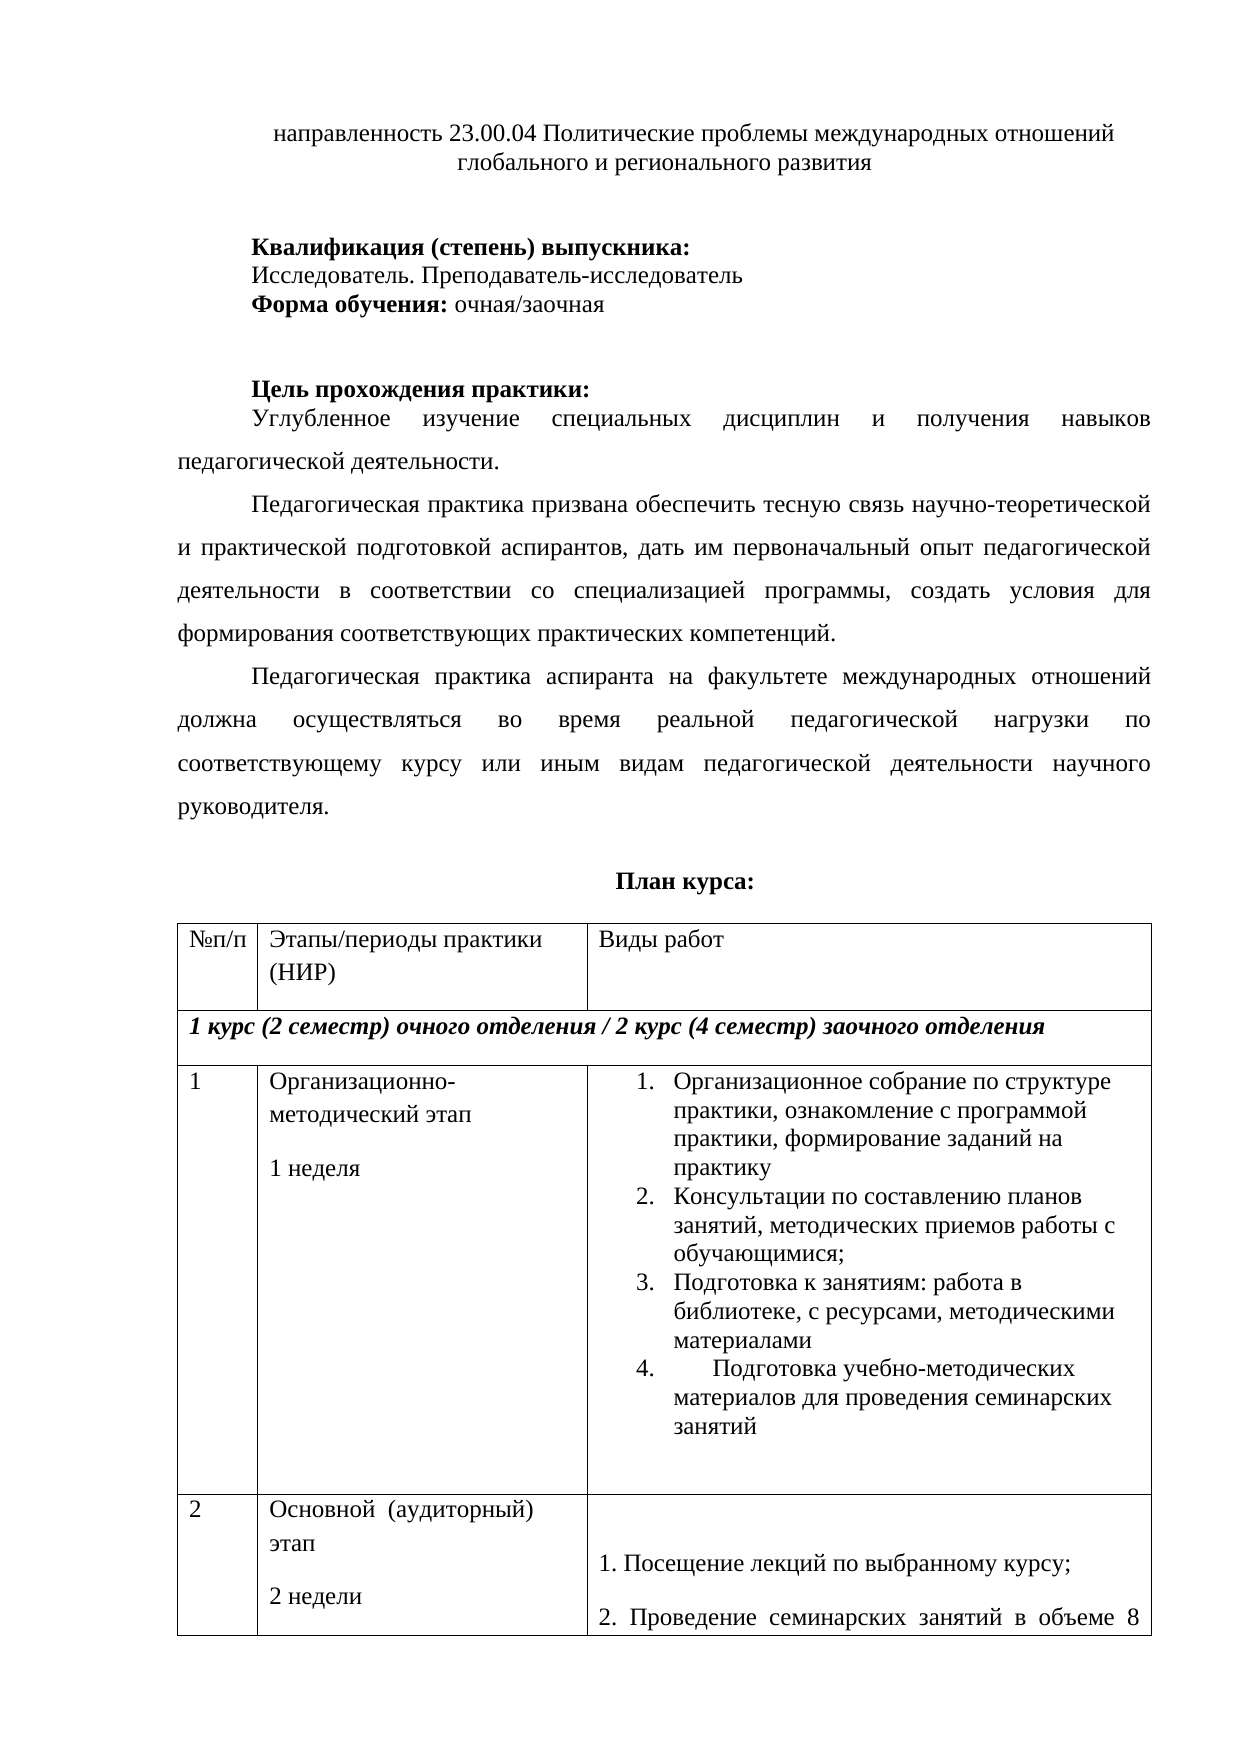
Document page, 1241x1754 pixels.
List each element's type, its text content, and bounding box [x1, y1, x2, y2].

table_header Этапы/периоды практики (НИР) [258, 924, 587, 1010]
text Исследователь. Преподаватель-исследователь [177, 260, 1152, 289]
text Цель прохождения практики: [177, 374, 1152, 403]
table_cell Организационно-методический этап 1 неделя [258, 1066, 587, 1493]
table_cell 1 [178, 1066, 257, 1493]
text Форма обучения: очная/заочная [177, 289, 1152, 318]
text направленность 23.00.04 Политические проблемы международных отношений глобального и регионального развития [177, 118, 1152, 176]
text Педагогическая практика призвана обеспечить тесную связь научно-теоретической и практической подготовкой аспирантов, дать им первоначальный опыт педагогической деятельности в соответствии со специализацией программы, создать условия для формирования соответствующих практических компетенций. [177, 489, 1152, 647]
table_cell 2 [178, 1495, 257, 1635]
text Педагогическая практика аспиранта на факультете международных отношений должна осуществляться во время реальной педагогической нагрузки по соответствующему курсу или иным видам педагогической деятельности научного руководителя. [177, 661, 1152, 819]
table_cell Организационное собрание по структуре практики, ознакомление с программой практики, формирование заданий на практику Консультации по составлению планов занятий, методических приемов работы с обучающимися; Подготовка к занятиям: работа в библиотеке, с ресурсами, методическими материалами Подготовка учебно-методических материалов для проведения семинарских занятий [588, 1066, 1151, 1493]
table_header Виды работ [588, 924, 1151, 1010]
text Квалификация (степень) выпускника: [177, 232, 1152, 260]
text Углубленное изучение специальных дисциплин и получения навыков педагогической деятельности. [177, 403, 1152, 474]
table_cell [258, 1495, 587, 1635]
table_header №п/п [178, 924, 257, 1010]
text План курса: [177, 866, 1152, 895]
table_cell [588, 1495, 1151, 1635]
table_cell 1 курс (2 семестр) очного отделения / 2 курс (4 семестр) заочного отделения [178, 1011, 1151, 1065]
